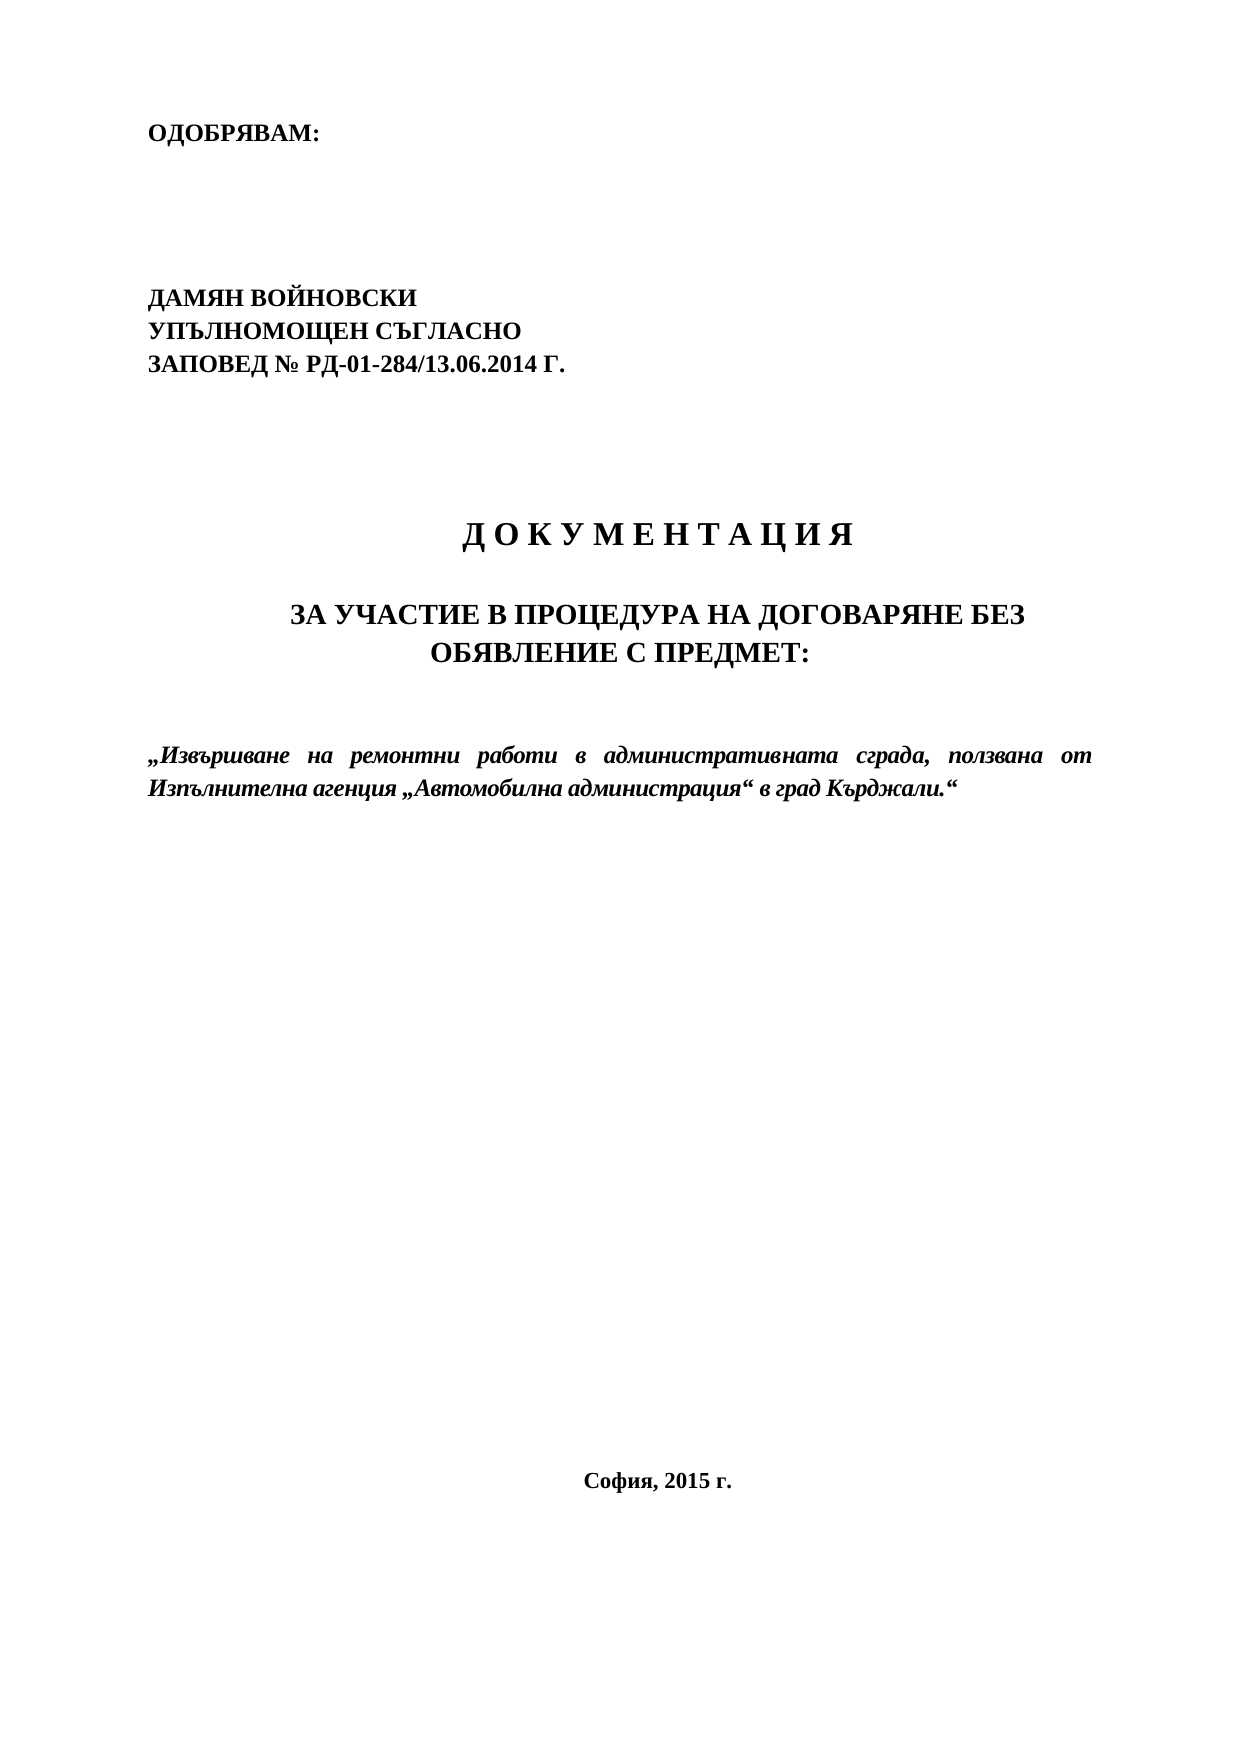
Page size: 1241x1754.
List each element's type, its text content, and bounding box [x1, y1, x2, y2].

text Д О К У М Е Н Т А Ц И Я [148, 514, 1093, 553]
text ДАМЯН ВОЙНОВСКИ [148, 283, 1093, 312]
text София, . [148, 1467, 1093, 1493]
text ЗАПОВЕД № РД-01-284/13.06.2014 Г. [148, 349, 1093, 378]
text ЗА УЧАСТИЕ В ПРОЦЕДУРА НА ДОГОВАРЯНЕ БЕЗ ОБЯВЛЕНИЕ С ПРЕДМЕТ: [148, 597, 1093, 669]
text ОДОБРЯВАМ: [148, 118, 1093, 147]
text УПЪЛНОМОЩЕН СЪГЛАСНО [148, 316, 1093, 345]
text „Извършване на ремонтни работи в административната сграда, ползвана от Изпълнителна агенция „Автомобилна администрация“ в град Кърджали.“ [148, 740, 1093, 802]
